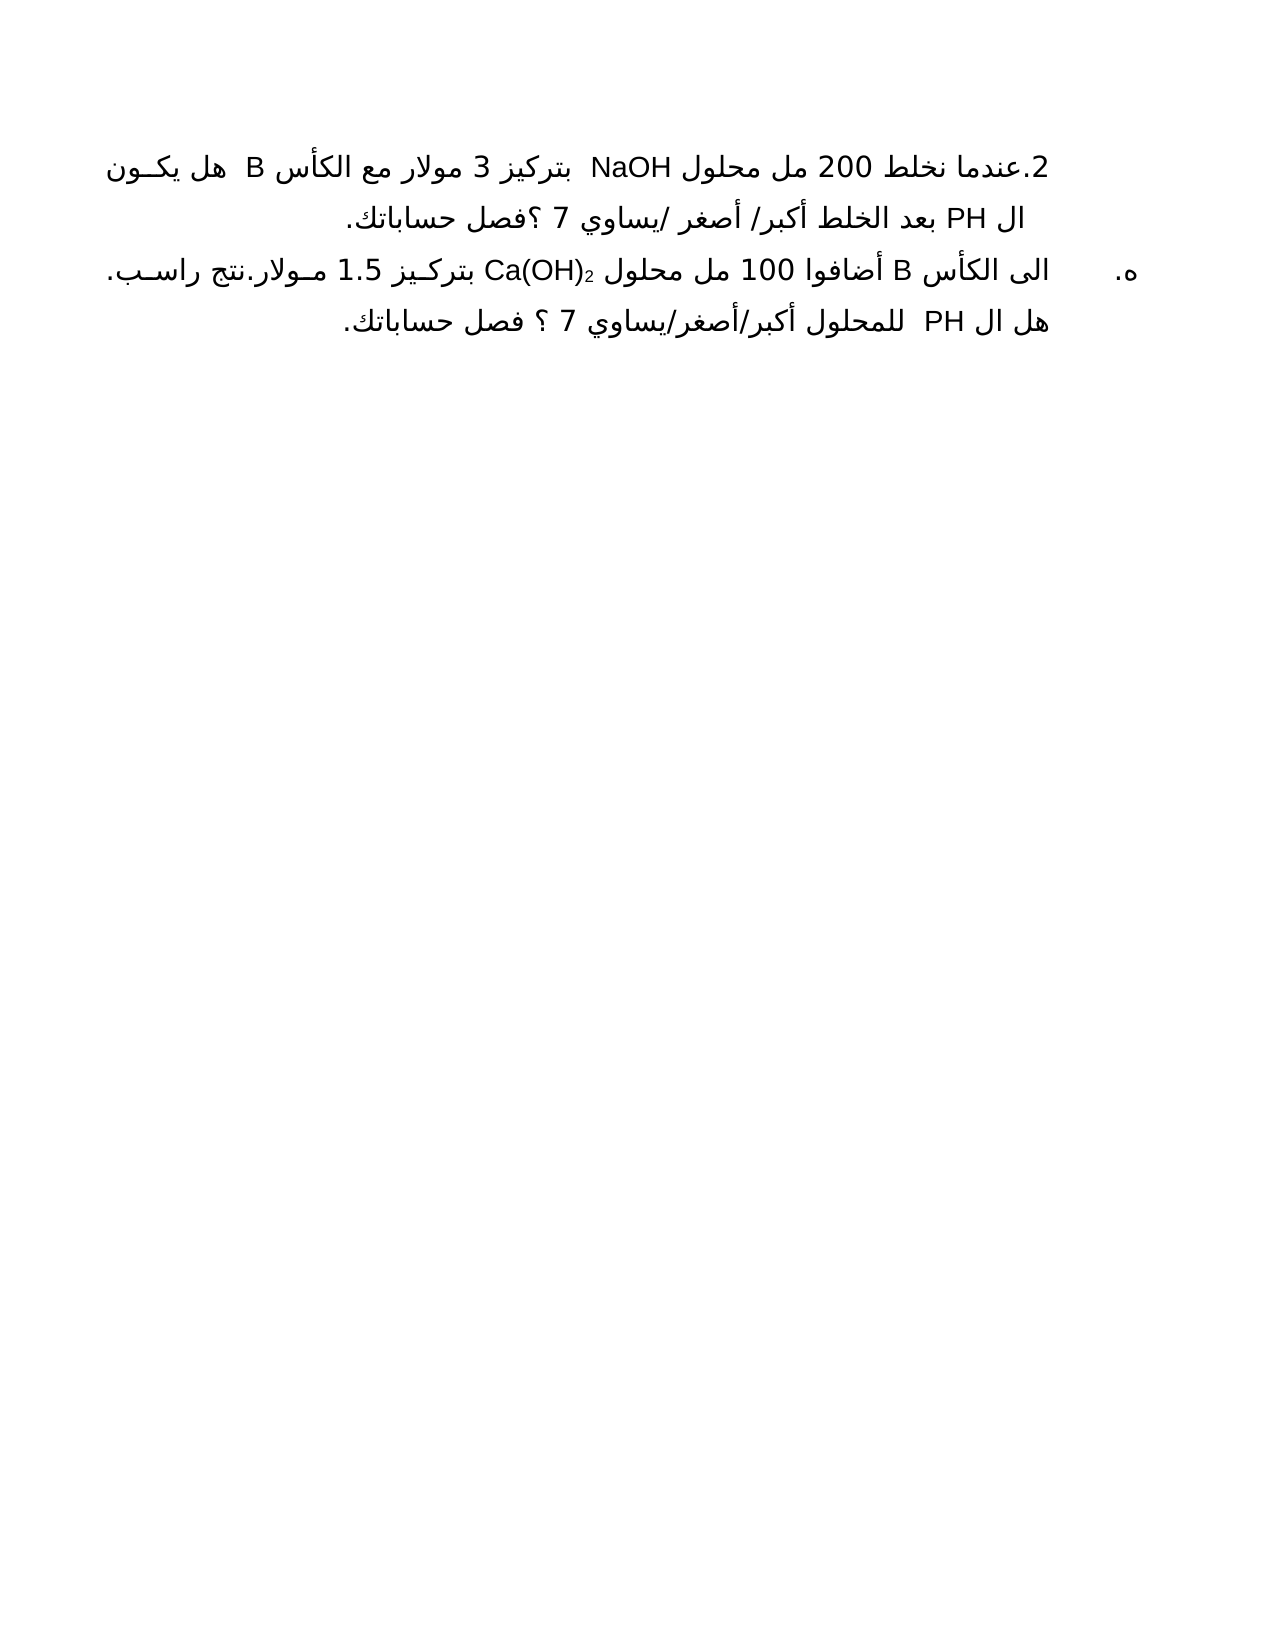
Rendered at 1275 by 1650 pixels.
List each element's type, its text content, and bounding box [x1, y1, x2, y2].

list الى الكأس B أضافوا 100 مل محلول Ca(OH)2 بتركيز 1.5 مولار.نتج راسب. هل ال PH للمحلول أكبر/أصغر/يساوي 7 ؟ فصل حساباتك. [106, 253, 1114, 338]
text 2.عندما نخلط 200 مل محلول NaOH بتركيز 3 مولار مع الكأس B هل يكون ال PH بعد الخلط أكبر/ أصغر /يساوي 7 ؟فصل حساباتك. [106, 150, 1050, 236]
